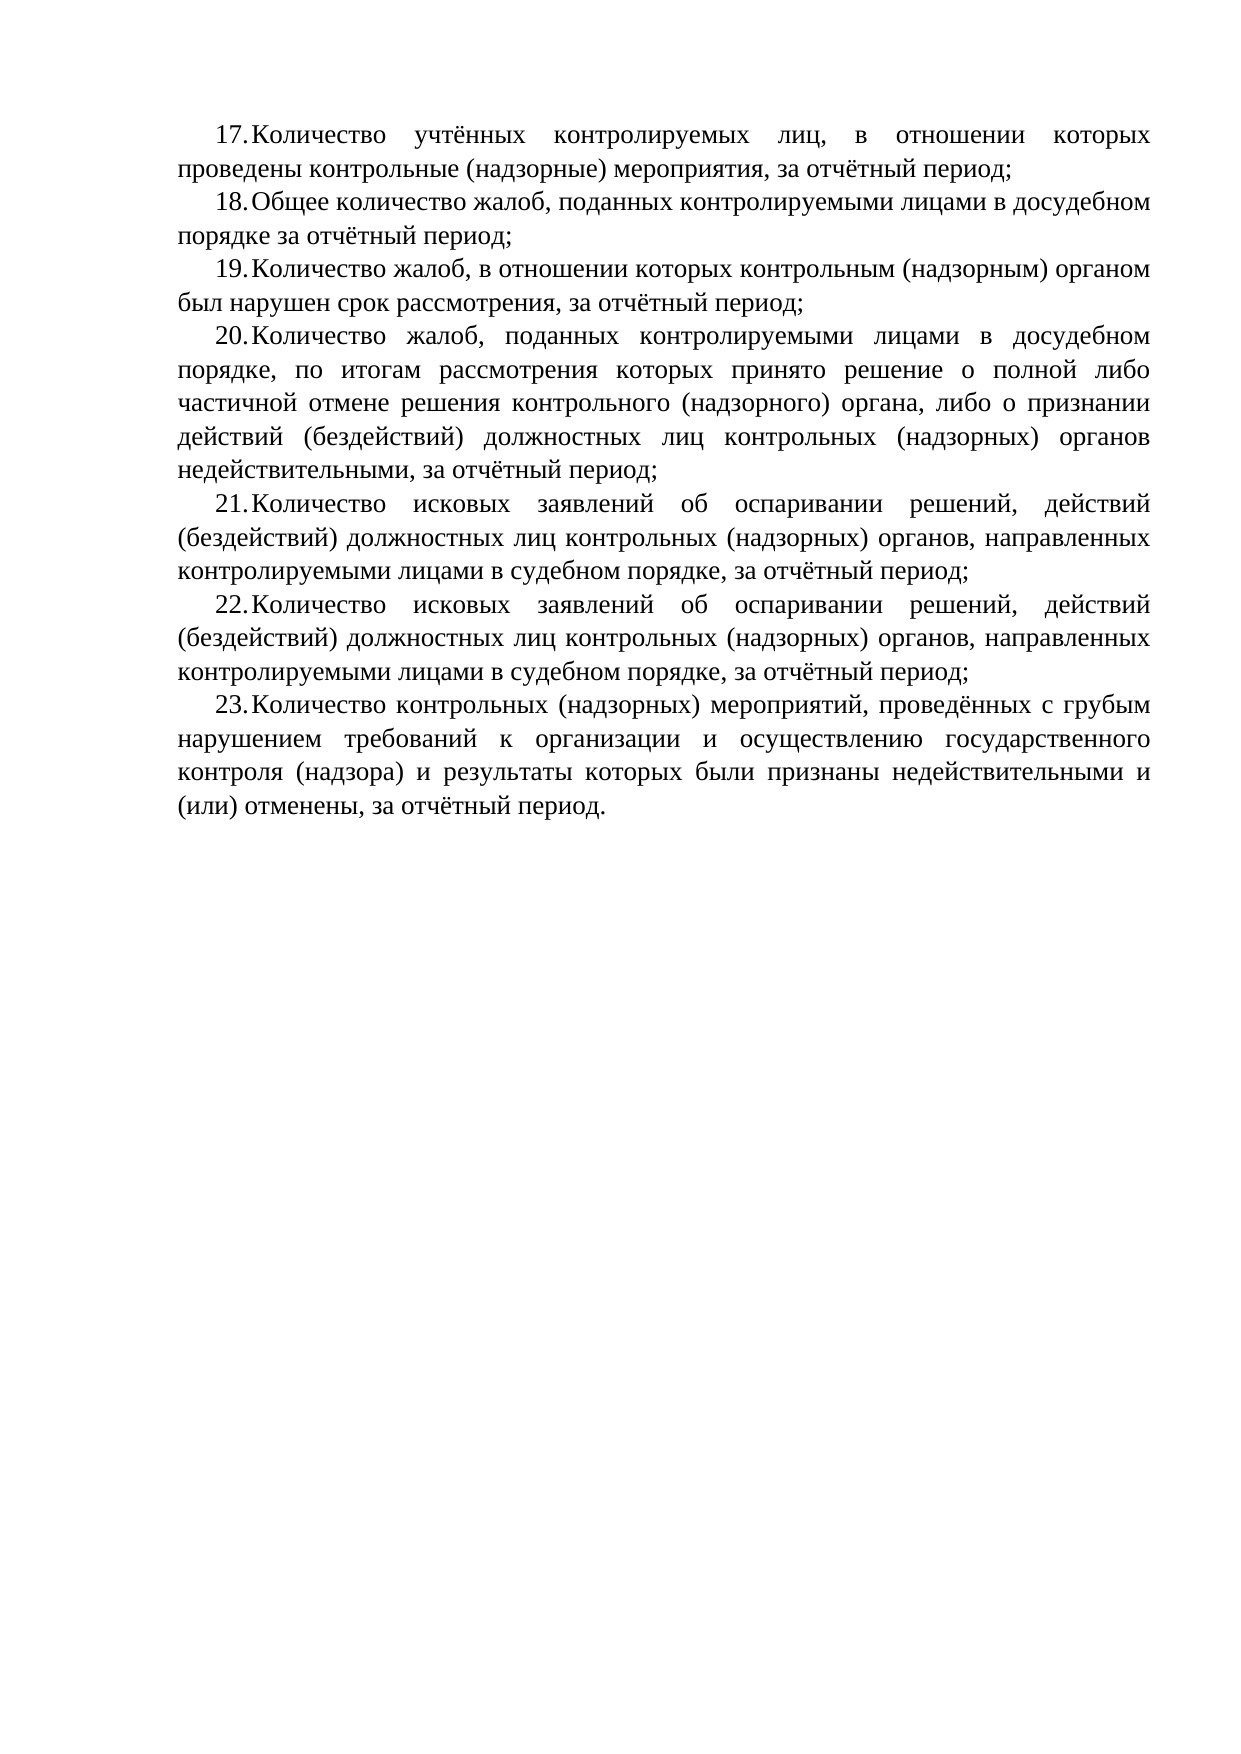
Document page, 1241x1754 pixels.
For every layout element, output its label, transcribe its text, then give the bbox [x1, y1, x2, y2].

list Количество жалоб, поданных контролируемыми лицами в досудебном порядке, по итогам рассмотрения которых принято решение о полной либо частичной отмене решения контрольного (надзорного) органа, либо о признании действий (бездействий) должностных лиц контрольных (надзорных) органов недействительными, за отчётный период; [177, 319, 1152, 485]
list Количество жалоб, в отношении которых контрольным (надзорным) органом был нарушен срок рассмотрения, за отчётный период; [177, 252, 1152, 317]
list Количество учтённых контролируемых лиц, в отношении которых проведены контрольные (надзорные) мероприятия, за отчётный период; [177, 118, 1152, 183]
list Общее количество жалоб, поданных контролируемыми лицами в досудебном порядке за отчётный период; [177, 185, 1152, 250]
list Количество исковых заявлений об оспаривании решений, действий (бездействий) должностных лиц контрольных (надзорных) органов, направленных контролируемыми лицами в судебном порядке, за отчётный период; [177, 487, 1152, 585]
list Количество исковых заявлений об оспаривании решений, действий (бездействий) должностных лиц контрольных (надзорных) органов, направленных контролируемыми лицами в судебном порядке, за отчётный период; [177, 588, 1152, 686]
list Количество контрольных (надзорных) мероприятий, проведённых с грубым нарушением требований к организации и осуществлению государственного контроля (надзора) и результаты которых были признаны недействительными и (или) отменены, за отчётный период. [177, 688, 1152, 820]
